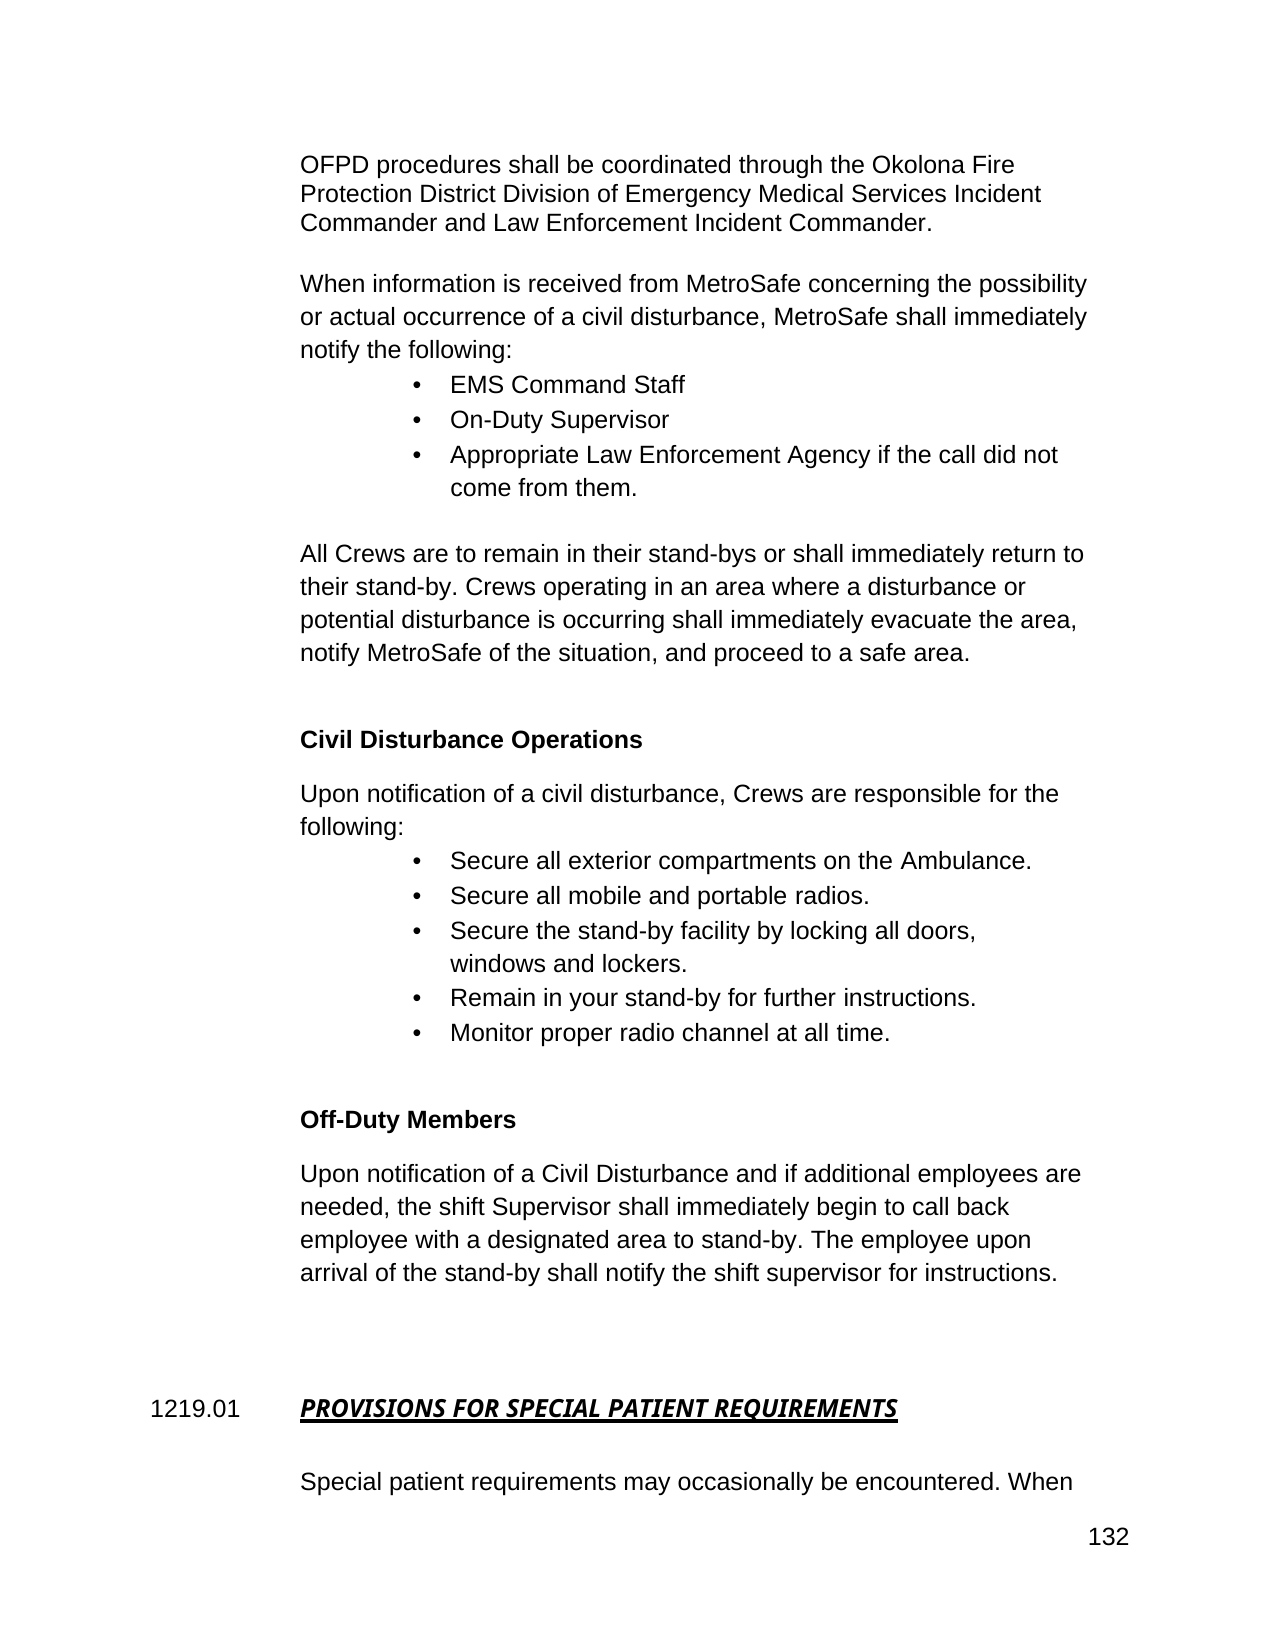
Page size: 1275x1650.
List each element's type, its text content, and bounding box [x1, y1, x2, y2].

list Remain in your stand-by for further instructions. [412, 983, 1275, 1012]
text All Crews are to remain in their stand-bys or shall immediately return to their stand-by. Crews operating in an area where a disturbance or potential disturbance is occurring shall immediately evacuate the area, notify MetroSafe of the situation, and proceed to a safe area. [300, 539, 1087, 667]
list Secure all exterior compartments on the Ambulance. [412, 846, 1275, 875]
list On-Duty Supervisor [412, 405, 1275, 434]
list Secure the stand-by facility by locking all doors, windows and lockers. [412, 916, 1079, 977]
list Secure all mobile and portable radios. [412, 881, 1275, 909]
subtitle Off-Duty Members [300, 1105, 1275, 1134]
subtitle Civil Disturbance Operations [300, 725, 1275, 754]
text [300, 1467, 1082, 1496]
text 1219.01 PROVISIONS FOR SPECIAL PATIENT REQUIREMENTS [150, 1390, 1275, 1424]
list EMS Command Staff [412, 370, 1275, 399]
text OFPD procedures shall be coordinated through the Okolona Fire Protection District Division of Emergency Medical Services Incident Commander and Law Enforcement Incident Commander. [300, 150, 1048, 236]
text Upon notification of a Civil Disturbance and if additional employees are needed, the shift Supervisor shall immediately begin to call back employee with a designated area to stand-by. The employee upon arrival of the stand-by shall notify the shift supervisor for instructions. [300, 1159, 1092, 1287]
list Monitor proper radio channel at all time. [412, 1018, 1275, 1047]
list Appropriate Law Enforcement Agency if the call did not come from them. [412, 440, 1059, 502]
text Upon notification of a civil disturbance, Crews are responsible for the following: [300, 779, 1062, 841]
text When information is received from MetroSafe concerning the possibility or actual occurrence of a civil disturbance, MetroSafe shall immediately notify the following: [300, 269, 1105, 364]
